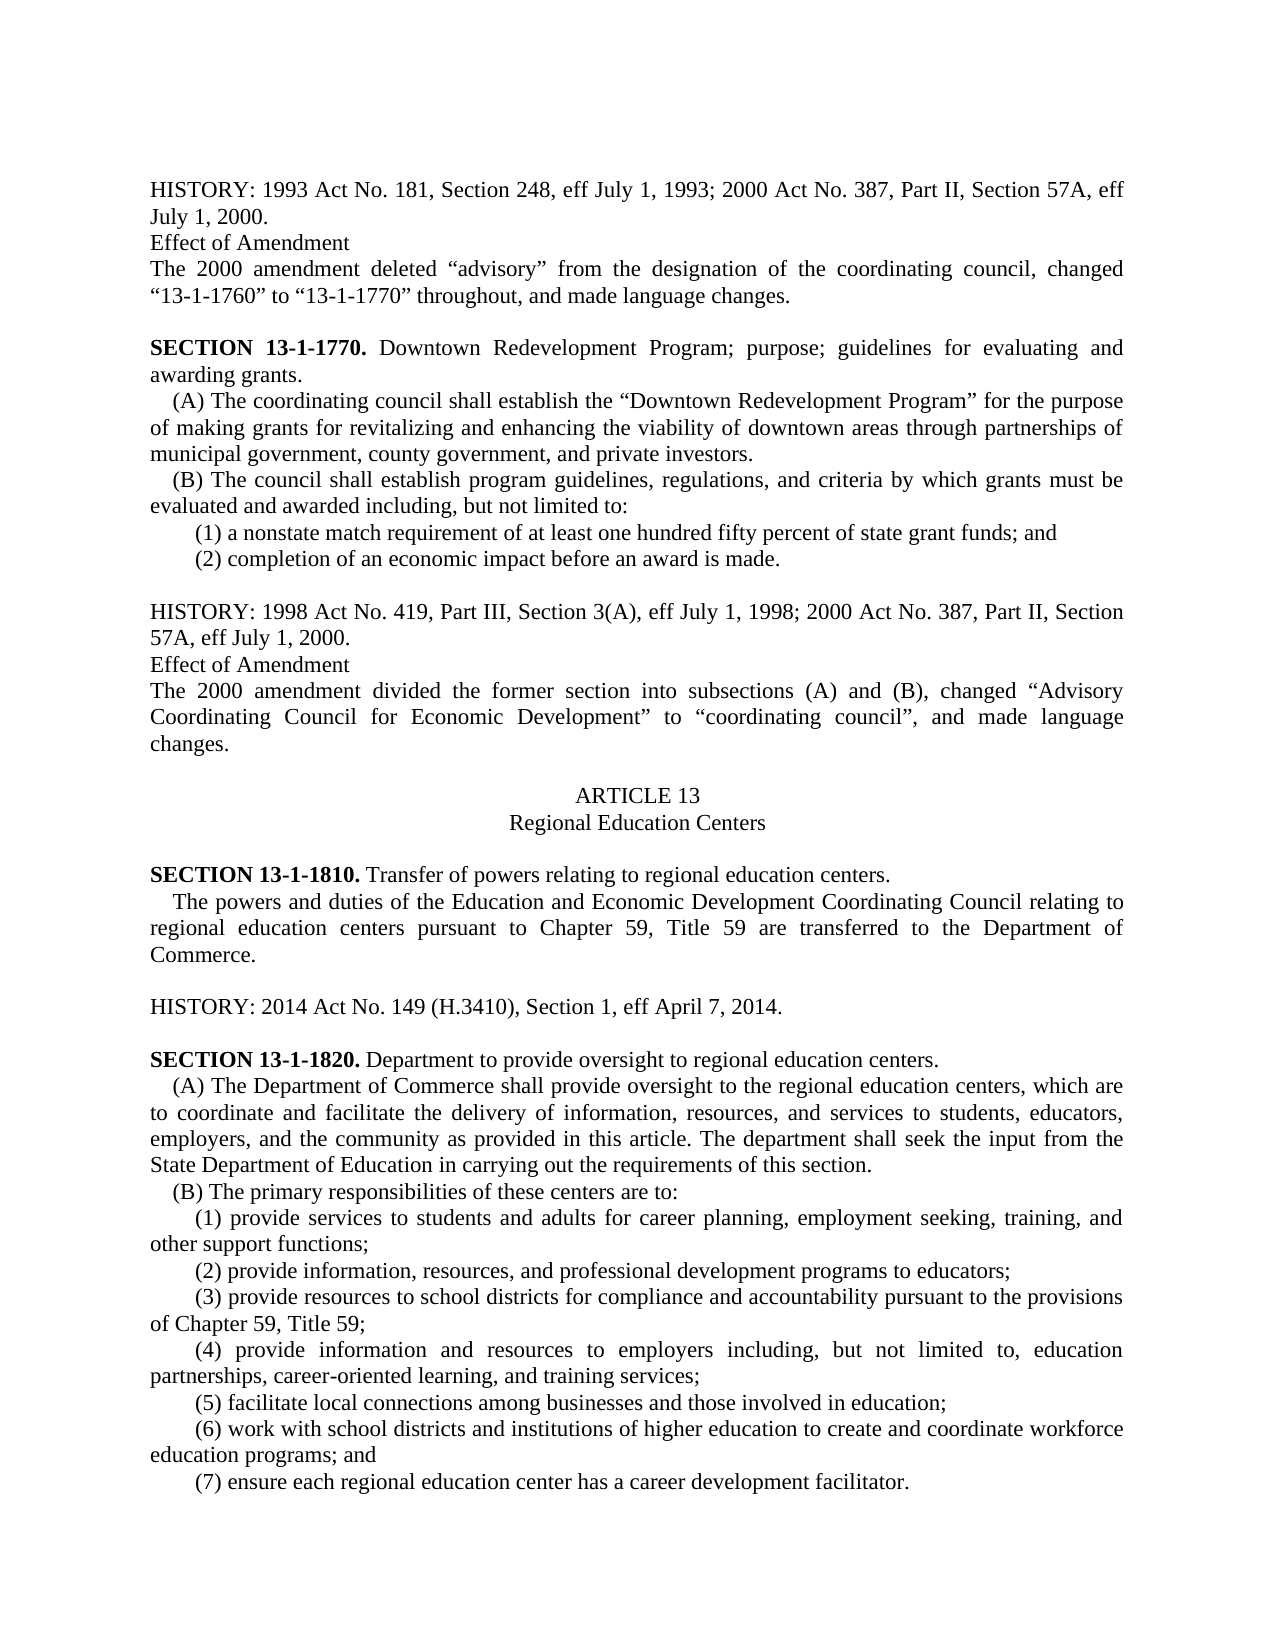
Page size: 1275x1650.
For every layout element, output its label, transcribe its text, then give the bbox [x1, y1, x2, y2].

text (B) The council shall establish program guidelines, regulations, and criteria by which grants must be evaluated and awarded including, but not limited to: [150, 466, 1125, 519]
text The 2000 amendment deleted “advisory” from the designation of the coordinating council, changed “13-1-1760” to “13-1-1770” throughout, and made language changes. [150, 255, 1125, 308]
text (A) The coordinating council shall establish the “Downtown Redevelopment Program” for the purpose of making grants for revitalizing and enhancing the viability of downtown areas through partnerships of municipal government, county government, and private investors. [150, 387, 1125, 466]
text ARTICLE 13 [150, 782, 1125, 809]
text (5) facilitate local connections among businesses and those involved in education; [150, 1389, 1125, 1415]
text Effect of Amendment [150, 229, 1125, 255]
text SECTION 13-1-1770. Downtown Redevelopment Program; purpose; guidelines for evaluating and awarding grants. [150, 334, 1125, 387]
text (1) provide services to students and adults for career planning, employment seeking, training, and other support functions; [150, 1204, 1125, 1257]
text HISTORY: 1993 Act No. 181, Section 248, eff July 1, 1993; 2000 Act No. 387, Part II, Section 57A, eff July 1, 2000. [150, 176, 1125, 229]
text (3) provide resources to school districts for compliance and accountability pursuant to the provisions of Chapter 59, Title 59; [150, 1283, 1125, 1336]
text HISTORY: 1998 Act No. 419, Part III, Section 3(A), eff July 1, 1998; 2000 Act No. 387, Part II, Section 57A, eff July 1, 2000. [150, 598, 1125, 651]
text SECTION 13-1-1820. Department to provide oversight to regional education centers. [150, 1046, 1125, 1072]
text Effect of Amendment [150, 651, 1125, 677]
text (B) The primary responsibilities of these centers are to: [150, 1178, 1125, 1204]
text SECTION 13-1-1810. Transfer of powers relating to regional education centers. [150, 862, 1125, 888]
text (2) completion of an economic impact before an award is made. [150, 545, 1125, 572]
text The powers and duties of the Education and Economic Development Coordinating Council relating to regional education centers pursuant to Chapter 59, Title 59 are transferred to the Department of Commerce. [150, 888, 1125, 967]
text (2) provide information, resources, and professional development programs to educators; [150, 1257, 1125, 1283]
text (7) ensure each regional education center has a career development facilitator. [150, 1468, 1125, 1494]
text (A) The Department of Commerce shall provide oversight to the regional education centers, which are to coordinate and facilitate the delivery of information, resources, and services to students, educators, employers, and the community as provided in this article. The department shall seek the input from the State Department of Education in carrying out the requirements of this section. [150, 1072, 1125, 1178]
text Regional Education Centers [150, 809, 1125, 835]
text The 2000 amendment divided the former section into subsections (A) and (B), changed “Advisory Coordinating Council for Economic Development” to “coordinating council”, and made language changes. [150, 677, 1125, 756]
text (1) a nonstate match requirement of at least one hundred fifty percent of state grant funds; and [150, 519, 1125, 545]
text (6) work with school districts and institutions of higher education to create and coordinate workforce education programs; and [150, 1415, 1125, 1468]
text (4) provide information and resources to employers including, but not limited to, education partnerships, career-oriented learning, and training services; [150, 1336, 1125, 1389]
text HISTORY: 2014 Act No. 149 (H.3410), Section 1, eff April 7, 2014. [150, 993, 1125, 1020]
